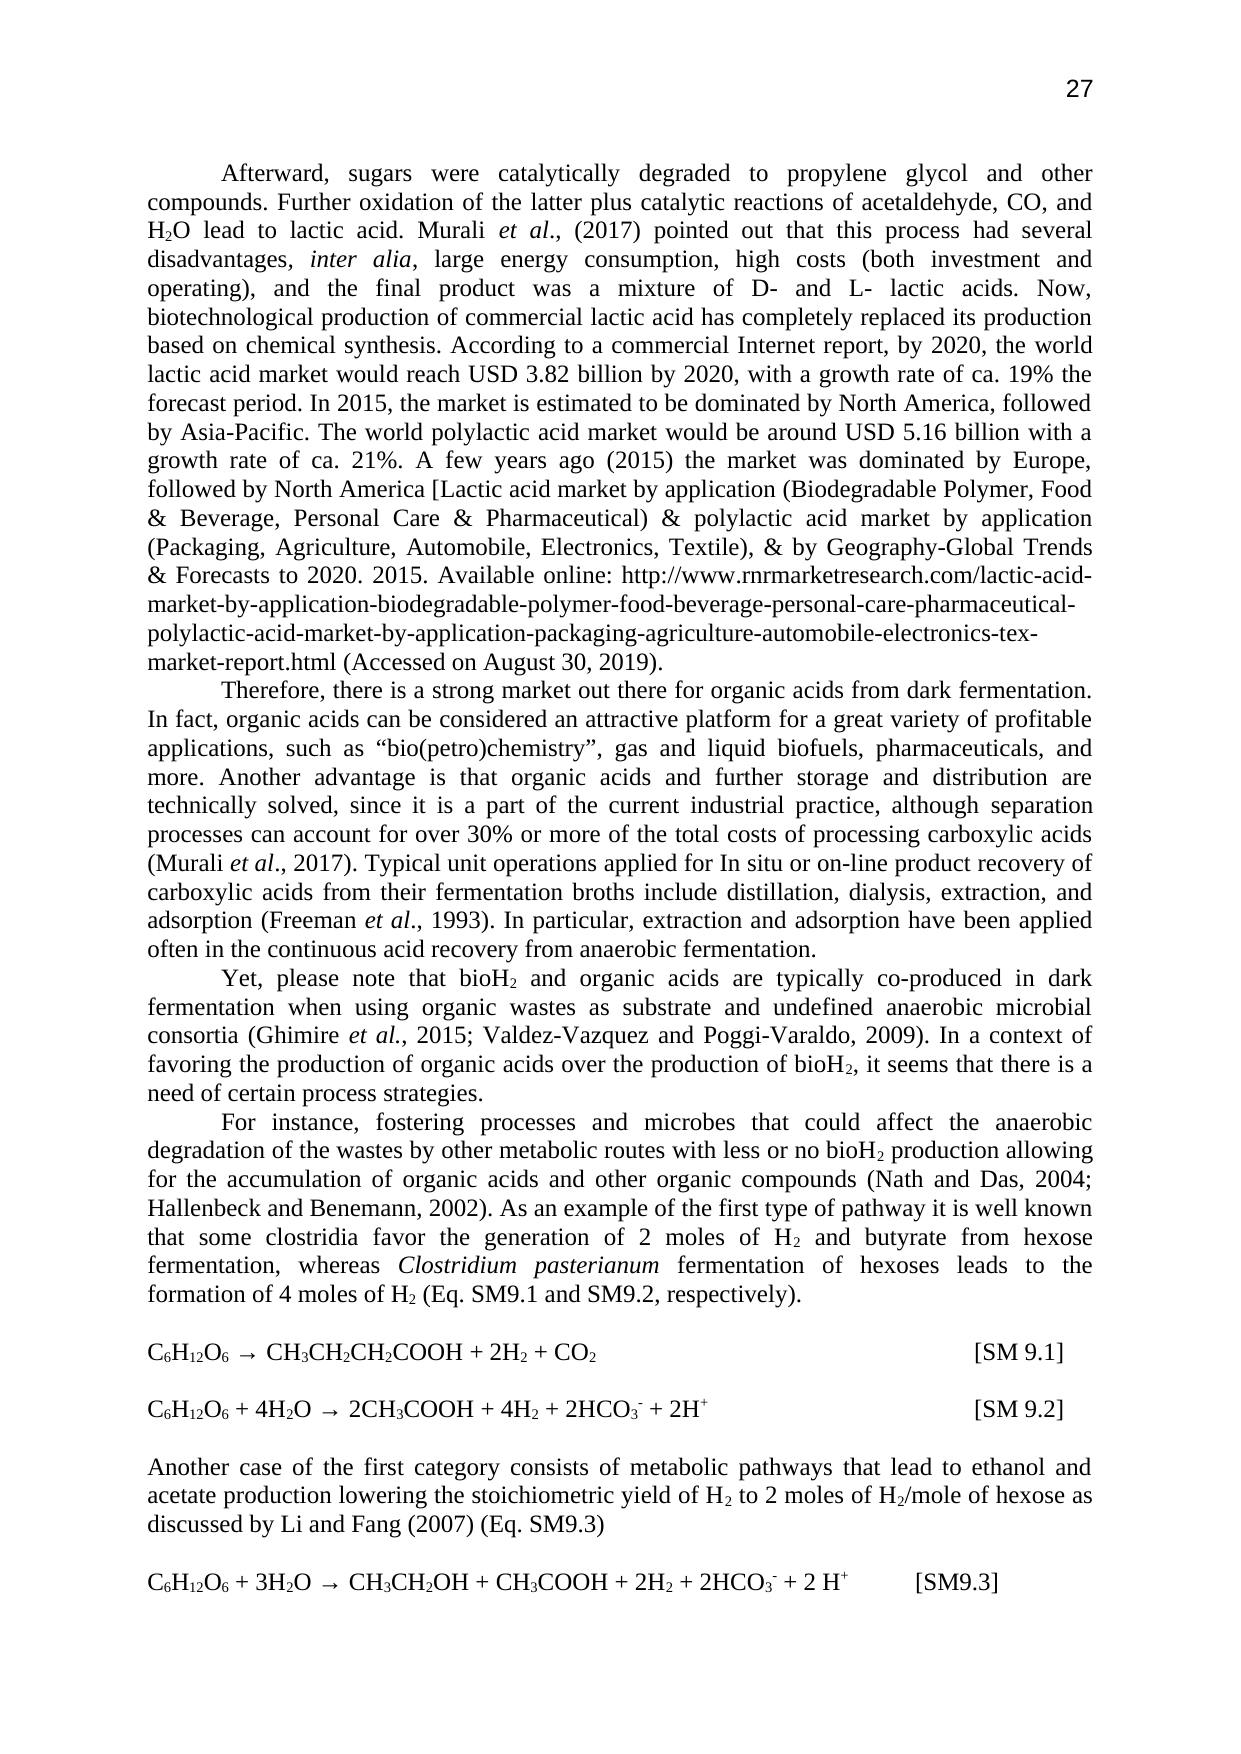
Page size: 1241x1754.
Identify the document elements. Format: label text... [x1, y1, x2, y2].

text Yet, please note that bioH2 and organic acids are typically co-produced in dark fermentation when using organic wastes as substrate and undefined anaerobic microbial consortia (Ghimire et al., 2015; Valdez-Vazquez and Poggi-Varaldo, 2009). In a context of favoring the production of organic acids over the production of bioH2, it seems that there is a need of certain process strategies. [147, 963, 1093, 1107]
text Afterward, sugars were catalytically degraded to propylene glycol and other compounds. Further oxidation of the latter plus catalytic reactions of acetaldehyde, CO, and H2O lead to lactic acid. Murali et al., (2017) pointed out that this process had several disadvantages, inter alia, large energy consumption, high costs (both investment and operating), and the final product was a mixture of D- and L- lactic acids. Now, biotechnological production of commercial lactic acid has completely replaced its production based on chemical synthesis. According to a commercial Internet report, by 2020, the world lactic acid market would reach USD 3.82 billion by 2020, with a growth rate of ca. 19% the forecast period. In 2015, the market is estimated to be dominated by North America, followed by Asia-Pacific. The world polylactic acid market would be around USD 5.16 billion with a growth rate of ca. 21%. A few years ago (2015) the market was dominated by Europe, followed by North America [Lactic acid market by application (Biodegradable Polymer, Food & Beverage, Personal Care & Pharmaceutical) & polylactic acid market by application (Packaging, Agriculture, Automobile, Electronics, Textile), & by Geography-Global Trends & Forecasts to 2020. 2015. Available online: http://www.rnrmarketresearch.com/lactic-acid-market-by-application-biodegradable-polymer-food-beverage-personal-care-pharmaceutical-polylactic-acid-market-by-application-packaging-agriculture-automobile-electronics-tex-market-report.html (Accessed on August 30, 2019). [147, 158, 1093, 675]
text C6H12O6 → CH3CH2CH2COOH + 2H2 + CO2 [SM 9.1] [147, 1337, 1093, 1365]
text For instance, fostering processes and microbes that could affect the anaerobic degradation of the wastes by other metabolic routes with less or no bioH2 production allowing for the accumulation of organic acids and other organic compounds (Nath and Das, 2004; Hallenbeck and Benemann, 2002). As an example of the first type of pathway it is well known that some clostridia favor the generation of 2 moles of H2 and butyrate from hexose fermentation, whereas Clostridium pasterianum fermentation of hexoses leads to the formation of 4 moles of H2 (Eq. SM9.1 and SM9.2, respectively). [147, 1107, 1093, 1308]
text Another case of the first category consists of metabolic pathways that lead to ethanol and acetate production lowering the stoichiometric yield of H2 to 2 moles of H2/mole of hexose as discussed by Li and Fang (2007) (Eq. SM9.3) [147, 1452, 1093, 1538]
text C6H12O6 + 4H2O → 2CH3COOH + 4H2 + 2HCO3- + 2H+ [SM 9.2] [147, 1394, 1093, 1423]
text C6H12O6 + 3H2O → CH3CH2OH + CH3COOH + 2H2 + 2HCO3- + 2 H+ [SM9.3] [147, 1567, 1093, 1595]
text Therefore, there is a strong market out there for organic acids from dark fermentation. In fact, organic acids can be considered an attractive platform for a great variety of profitable applications, such as “bio(petro)chemistry”, gas and liquid biofuels, pharmaceuticals, and more. Another advantage is that organic acids and further storage and distribution are technically solved, since it is a part of the current industrial practice, although separation processes can account for over 30% or more of the total costs of processing carboxylic acids (Murali et al., 2017). Typical unit operations applied for In situ or on-line product recovery of carboxylic acids from their fermentation broths include distillation, dialysis, extraction, and adsorption (Freeman et al., 1993). In particular, extraction and adsorption have been applied often in the continuous acid recovery from anaerobic fermentation. [147, 675, 1093, 963]
